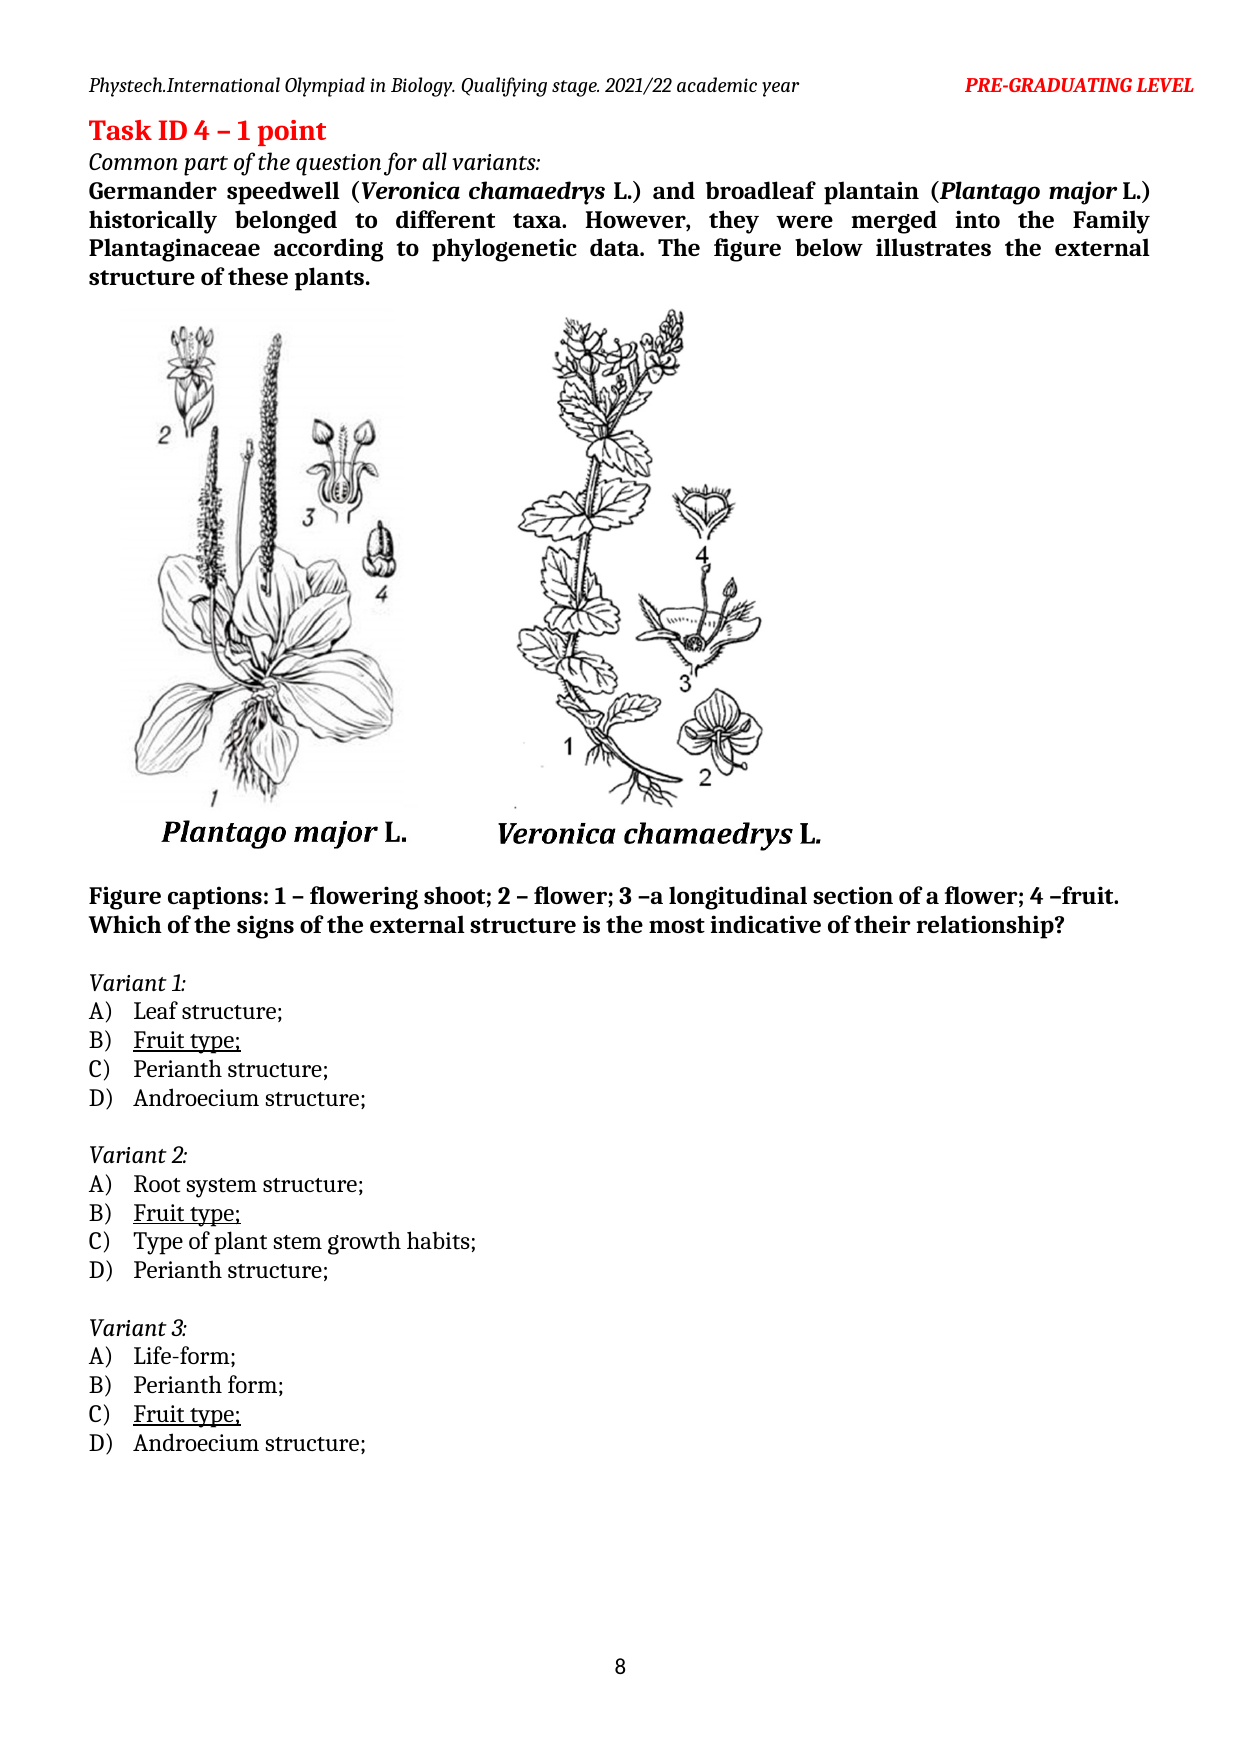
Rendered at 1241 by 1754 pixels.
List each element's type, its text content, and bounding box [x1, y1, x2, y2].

text Common part of the question for all variants: [89, 148, 1152, 177]
list Perianth structure; [89, 1256, 1152, 1285]
text Which of the signs of the external structure is the most indicative of their relationship? [89, 911, 1152, 940]
list Root system structure; [89, 1170, 1152, 1198]
text Germander speedwell (Veronica chamaedrys L.) and broadleaf plantain (Plantago major L.) historically belonged to different taxa. However, they were merged into the Family Plantaginaceae according to phylogenetic data. The figure below illustrates the external structure of these plants. [89, 177, 1152, 292]
text Figure captions: 1 – flowering shoot; 2 – flower; 3 –a longitudinal section of a flower; 4 –fruit. [89, 882, 1152, 911]
list Life-form; [89, 1342, 1152, 1371]
text Variant 2: [89, 1141, 1152, 1170]
list Perianth structure; [89, 1055, 1152, 1083]
list Androecium structure; [89, 1083, 1152, 1112]
text Variant 3: [89, 1313, 1152, 1342]
list Fruit type; [89, 1026, 1152, 1055]
text Task ID 4 – 1 point [89, 114, 1152, 148]
list Fruit type; [89, 1400, 1152, 1428]
list Perianth form; [89, 1371, 1152, 1400]
text Variant 1: [89, 968, 1152, 997]
picture [88, 291, 877, 883]
list Type of plant stem growth habits; [89, 1227, 1152, 1256]
list Leaf structure; [89, 997, 1152, 1026]
list Androecium structure; [89, 1428, 1152, 1457]
list Fruit type; [89, 1198, 1152, 1227]
